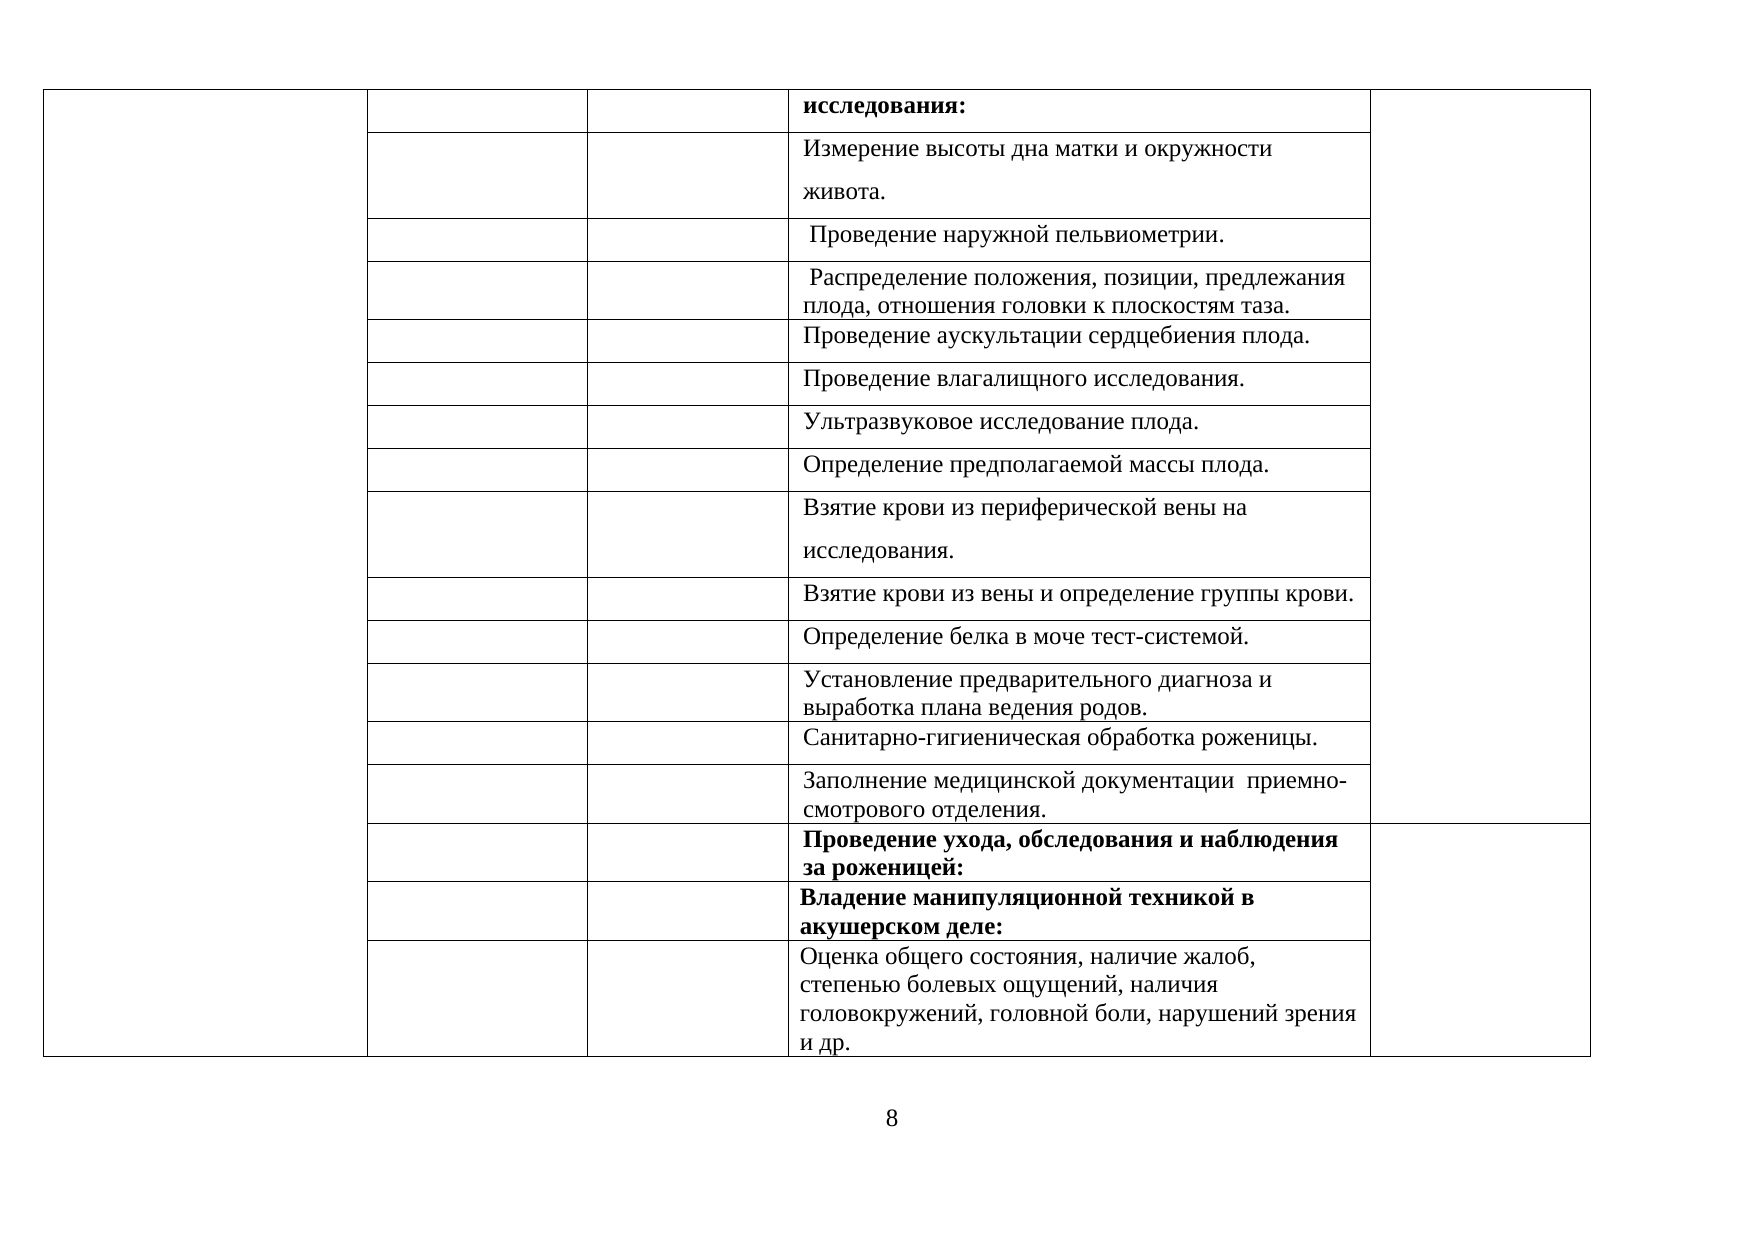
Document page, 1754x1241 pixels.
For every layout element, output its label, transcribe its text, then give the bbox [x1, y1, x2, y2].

table_cell Определение белка в моче тест-системой. [789, 621, 1370, 663]
table_cell Санитарно-гигиеническая обработка роженицы. [789, 722, 1370, 764]
table_cell Распределение положения, позиции, предлежания плода, отношения головки к плоскостям таза. [789, 262, 1370, 319]
table_cell Проведение наружной пельвиометрии. [789, 219, 1370, 261]
table_cell [368, 765, 587, 823]
table_cell Взятие крови из вены и определение группы крови. [789, 578, 1370, 620]
table_cell [368, 363, 587, 405]
table_cell [1371, 824, 1590, 1056]
table_cell [588, 219, 788, 261]
table_cell [588, 406, 788, 448]
table_cell [368, 219, 587, 261]
table_cell [368, 262, 587, 319]
table_cell [368, 722, 587, 764]
table_cell [588, 90, 788, 132]
table_cell Ультразвуковое исследование плода. [789, 406, 1370, 448]
table_cell [368, 449, 587, 491]
table_cell [588, 320, 788, 362]
table_cell [588, 621, 788, 663]
table_cell [368, 664, 587, 721]
table_cell Оценка общего состояния, наличие жалоб, степенью болевых ощущений, наличия головокружений, головной боли, нарушений зрения и др. [789, 941, 1370, 1056]
table_cell [368, 406, 587, 448]
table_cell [789, 90, 1370, 132]
table_cell Измерение высоты дна матки и окружности живота. [789, 133, 1370, 218]
table_cell [1371, 90, 1590, 823]
table_cell [588, 492, 788, 577]
table_cell [588, 882, 788, 940]
table_cell [368, 882, 587, 940]
table_cell Владение манипуляционной техникой в акушерском деле: [789, 882, 1370, 940]
table_cell [588, 262, 788, 319]
table_cell Заполнение медицинской документации приемно-смотрового отделения. [789, 765, 1370, 823]
table_cell [368, 90, 587, 132]
table_cell [588, 133, 788, 218]
table_cell [368, 824, 587, 881]
table_cell [588, 765, 788, 823]
table_cell [368, 492, 587, 577]
table_cell [588, 941, 788, 1056]
table_cell [368, 621, 587, 663]
table_cell [588, 824, 788, 881]
table_cell [588, 578, 788, 620]
table_cell [368, 941, 587, 1056]
table_cell [368, 133, 587, 218]
table_cell [368, 578, 587, 620]
table_cell [588, 449, 788, 491]
table_cell [368, 320, 587, 362]
table_cell [588, 363, 788, 405]
table_cell [588, 664, 788, 721]
table_cell Установление предварительного диагноза и выработка плана ведения родов. [789, 664, 1370, 721]
table_cell Проведение влагалищного исследования. [789, 363, 1370, 405]
table_cell Взятие крови из периферической вены на исследования. [789, 492, 1370, 577]
table_cell Определение предполагаемой массы плода. [789, 449, 1370, 491]
table_cell Проведение ухода, обследования и наблюдения за роженицей: [789, 824, 1370, 881]
table_cell [588, 722, 788, 764]
table_cell Проведение аускультации сердцебиения плода. [789, 320, 1370, 362]
